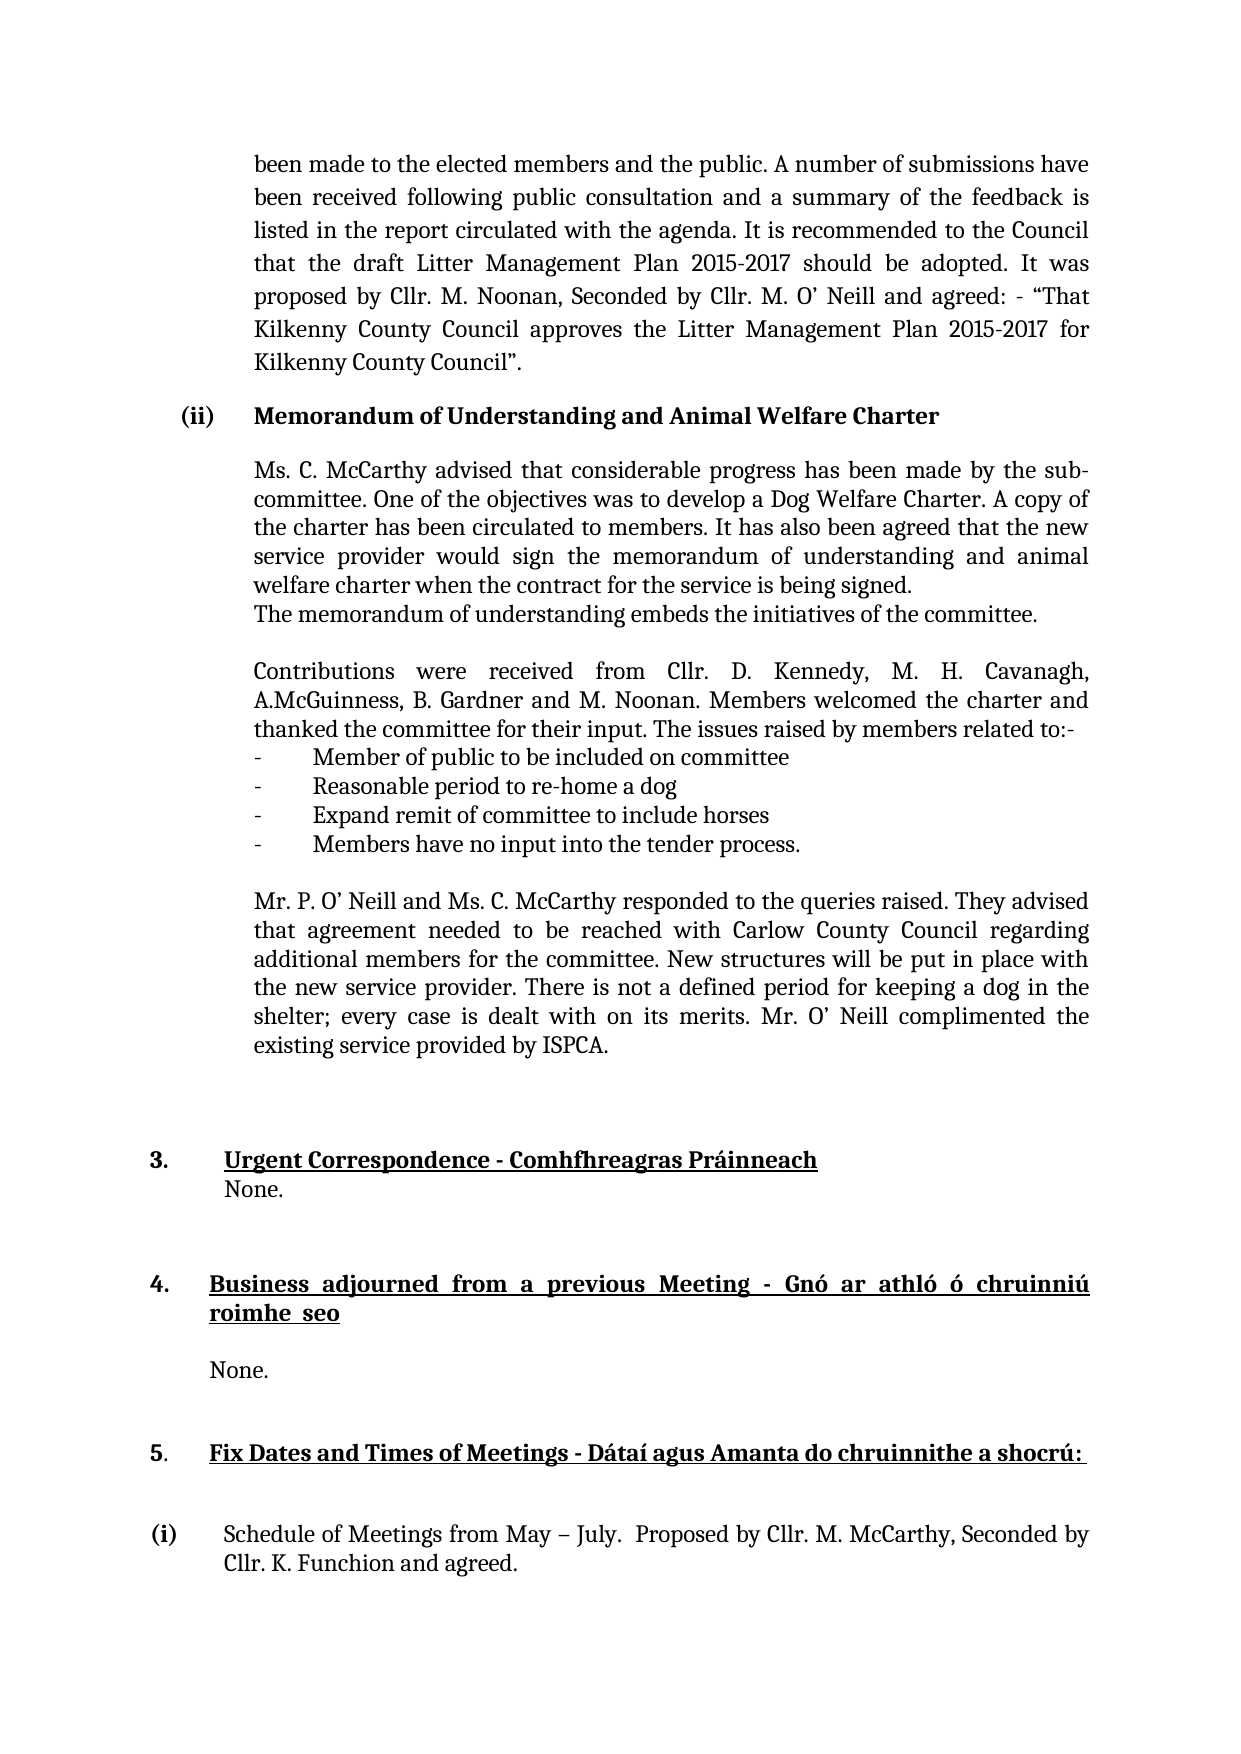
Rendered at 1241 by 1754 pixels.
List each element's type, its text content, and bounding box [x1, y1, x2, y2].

list Memorandum of Understanding and Animal Welfare Charter [179, 402, 1090, 431]
list Members have no input into the tender process. [253, 829, 1090, 858]
list Ms. C. McCarthy advised that considerable progress has been made by the sub-committee. One of the objectives was to develop a Dog Welfare Charter. A copy of the charter has been circulated to members. It has also been agreed that the new service provider would sign the memorandum of understanding and animal welfare charter when the contract for the service is being signed. [253, 456, 1090, 599]
text Contributions were received from Cllr. D. Kennedy, M. H. Cavanagh, A.McGuinness, B. Gardner and M. Noonan. Members welcomed the charter and thanked the committee for their input. The issues raised by members related to:- [253, 657, 1090, 743]
list Urgent Correspondence - Comhfhreagras Práinneach [150, 1146, 1090, 1174]
list None. [224, 1174, 1090, 1203]
list Reasonable period to re-home a dog [253, 772, 1090, 801]
list Member of public to be included on committee [253, 743, 1090, 772]
list Expand remit of committee to include horses [253, 801, 1090, 829]
list Mr. P. O’ Neill and Ms. C. McCarthy responded to the queries raised. They advised that agreement needed to be reached with Carlow County Council regarding additional members for the committee. New structures will be put in place with the new service provider. There is not a defined period for keeping a dog in the shelter; every case is dealt with on its merits. Mr. O’ Neill complimented the existing service provided by ISPCA. [253, 887, 1090, 1059]
text 5. Fix Dates and Times of Meetings - Dátaí agus Amanta do chruinnithe a shocrú: [150, 1438, 1090, 1467]
text 4. Business adjourned from a previous Meeting - Gnó ar athló ó chruinniú roimhe seo [150, 1270, 1090, 1327]
list Schedule of Meetings from May – July. Proposed by Cllr. M. McCarthy, Seconded by Cllr. K. Funchion and agreed. [150, 1520, 1090, 1578]
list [253, 150, 1090, 377]
text None. [118, 1356, 1090, 1385]
text The memorandum of understanding embeds the initiatives of the committee. [178, 599, 1090, 628]
